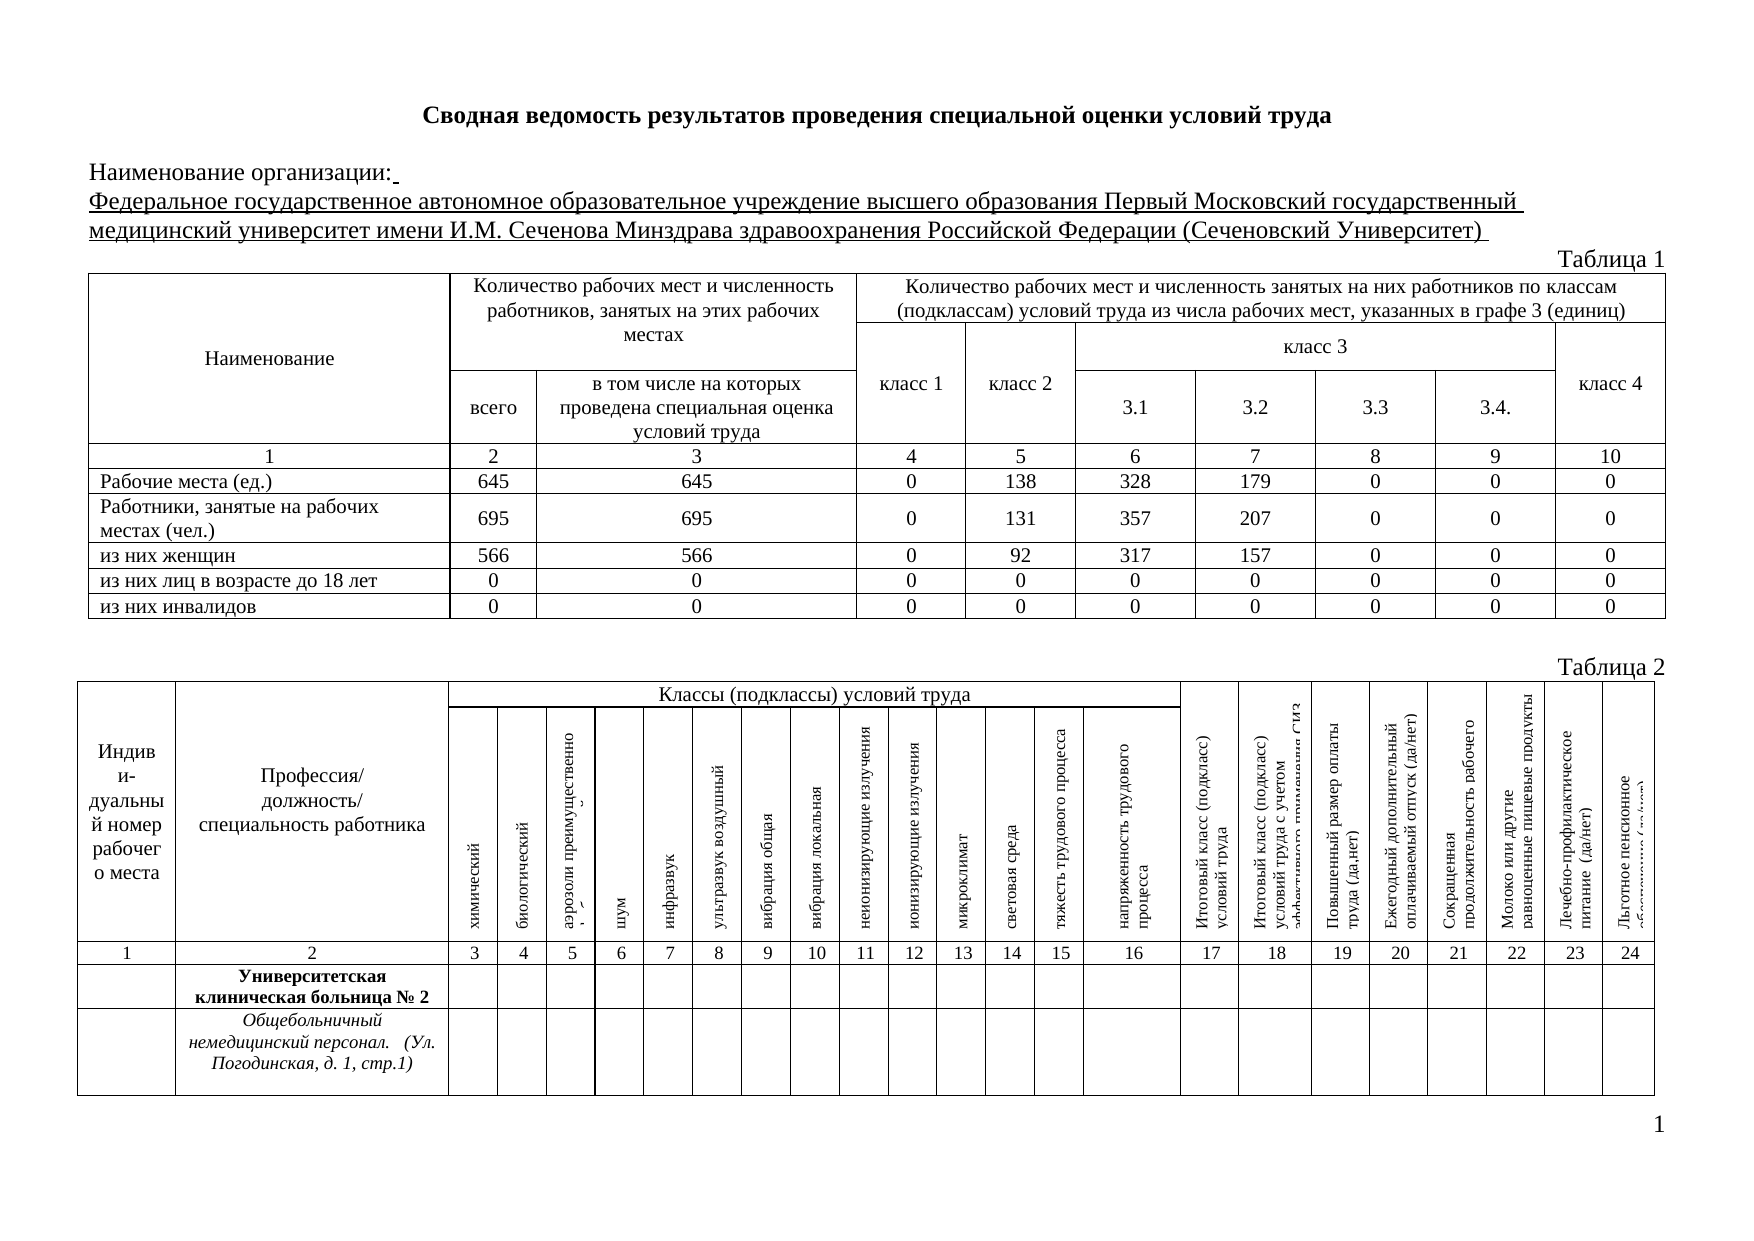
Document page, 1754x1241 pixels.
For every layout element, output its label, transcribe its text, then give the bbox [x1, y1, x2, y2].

table_header Итоговый класс (подкласс) условий труда [1181, 682, 1238, 941]
table_header Лечебно-профилактическое питание (да/нет) [1545, 682, 1602, 941]
table_header Ежегодный дополнительный оплачиваемый отпуск (да/нет) [1370, 682, 1427, 941]
table_cell 5 [966, 444, 1075, 468]
text Сводная ведомость результатов проведения специальной оценки условий труда [89, 100, 1665, 129]
table_cell [78, 965, 175, 1008]
table_cell 17 [1181, 942, 1238, 964]
table_cell 4 [498, 942, 546, 964]
table_header Повышенный размер оплаты труда (да,нет) [1312, 682, 1369, 941]
table_cell 131 [966, 494, 1075, 542]
table_header Льготное пенсионное обеспечение (да/нет) [1603, 682, 1654, 941]
table_cell ионизирующие излучения [889, 708, 936, 941]
table_cell световая среда [986, 708, 1034, 941]
table_cell 0 [1556, 494, 1665, 542]
table_cell [986, 1009, 1034, 1095]
table_cell 0 [1436, 594, 1555, 618]
table_cell 0 [1556, 543, 1665, 567]
table_cell 179 [1196, 469, 1315, 493]
table_cell [840, 1009, 888, 1095]
table_cell аэрозоли преимущественно фиброгенного действия [547, 708, 594, 941]
text Наименование организации: Федеральное государственное автономное образовательное учреждение высшего образования Первый Московский государственный медицинский университет имени И.М. Сеченова Минздрава здравоохранения Российской Федерации (Сеченовский [89, 157, 1665, 186]
table_cell напряженность трудового процесса [1084, 708, 1180, 941]
table_cell 0 [857, 569, 965, 592]
table_cell биологический [498, 708, 546, 941]
table_cell 1 [89, 444, 449, 468]
table_cell 0 [1436, 543, 1555, 567]
table_cell 0 [857, 543, 965, 567]
table_cell 3.2 [1196, 371, 1315, 443]
table_cell 11 [840, 942, 888, 964]
table_cell 20 [1370, 942, 1427, 964]
table_cell [1370, 1009, 1427, 1095]
table_cell 9 [1436, 444, 1555, 468]
table_cell [889, 1009, 936, 1095]
table_cell 92 [966, 543, 1075, 567]
table_cell 0 [537, 569, 856, 592]
table_cell [498, 1009, 546, 1095]
table_cell 10 [791, 942, 839, 964]
table_cell [889, 965, 936, 1008]
table_cell [1603, 965, 1654, 1008]
table_cell [937, 1009, 985, 1095]
table_cell 22 [1487, 942, 1544, 964]
table_cell [1370, 965, 1427, 1008]
table_cell из них женщин [89, 543, 449, 567]
table_cell 157 [1196, 543, 1315, 567]
table_cell 7 [644, 942, 692, 964]
table_cell 2 [176, 942, 448, 964]
table_cell химический [449, 708, 497, 941]
table_header Количество рабочих мест и численность работников, занятых на этих рабочих местах [451, 274, 856, 370]
table_cell тяжесть трудового процесса [1035, 708, 1083, 941]
table_cell [1312, 1009, 1369, 1095]
table_cell [840, 965, 888, 1008]
text Таблица 2 [89, 652, 1665, 681]
table_cell 0 [1436, 494, 1555, 542]
table_cell 18 [1239, 942, 1311, 964]
table_cell [1084, 1009, 1180, 1095]
table_cell 138 [966, 469, 1075, 493]
table_cell вибрация локальная [791, 708, 839, 941]
table_cell [644, 1009, 692, 1095]
table_cell 8 [1316, 444, 1435, 468]
table_cell 0 [451, 594, 536, 618]
text Университет) [89, 186, 1665, 244]
table_cell 0 [451, 569, 536, 592]
table_header Молоко или другие равноценные пищевые продукты (да/нет) [1487, 682, 1544, 941]
table_cell 21 [1428, 942, 1486, 964]
table_cell 0 [1436, 469, 1555, 493]
table_cell [742, 1009, 790, 1095]
table_cell класс 1 [857, 323, 965, 443]
table_cell 0 [537, 594, 856, 618]
table_cell [693, 965, 741, 1008]
table_header Сокращенная продолжительность рабочего времени (да/нет) [1428, 682, 1486, 941]
table_cell вибрация общая [742, 708, 790, 941]
table_header Количество рабочих мест и численность занятых на них работников по классам (подклассам) условий труда из числа рабочих мест, указанных в графе 3 (единиц) [857, 274, 1665, 322]
table_cell [937, 965, 985, 1008]
table_cell [742, 965, 790, 1008]
table_cell [1603, 1009, 1654, 1095]
table_header Профессия/ должность/ специальность работника [176, 682, 448, 941]
table_header Классы (подклассы) условий труда [449, 682, 1180, 706]
table_cell 0 [1076, 569, 1195, 592]
table_cell Общебольничный немедицинский персонал. (Ул. Погодинская, д. 1, стр.1) [176, 1009, 448, 1095]
table_cell 15 [1035, 942, 1083, 964]
table_cell 0 [1316, 594, 1435, 618]
table_cell 0 [1556, 569, 1665, 592]
table_cell [449, 965, 497, 1008]
table_cell 566 [451, 543, 536, 567]
table_cell всего [451, 371, 536, 443]
table_cell 0 [1196, 594, 1315, 618]
table_cell 10 [1556, 444, 1665, 468]
table_cell [78, 1009, 175, 1095]
table_cell [1239, 1009, 1311, 1095]
table_cell [596, 1009, 643, 1095]
table_cell [791, 1009, 839, 1095]
table_cell 566 [537, 543, 856, 567]
table_cell 12 [889, 942, 936, 964]
table_cell [1239, 965, 1311, 1008]
table_cell 0 [966, 569, 1075, 592]
table_cell [1312, 965, 1369, 1008]
table_cell [547, 965, 594, 1008]
table_cell 3.1 [1076, 371, 1195, 443]
table_cell 0 [1436, 569, 1555, 592]
table_cell 695 [451, 494, 536, 542]
table_cell 0 [1076, 594, 1195, 618]
table_cell 14 [986, 942, 1034, 964]
table_cell 0 [1556, 594, 1665, 618]
table_cell 1 [78, 942, 175, 964]
table_cell класс 3 [1076, 323, 1555, 370]
table_cell 0 [857, 494, 965, 542]
table_cell 357 [1076, 494, 1195, 542]
table_cell [498, 965, 546, 1008]
table_cell Работники, занятые на рабочих местах (чел.) [89, 494, 449, 542]
table_cell 7 [1196, 444, 1315, 468]
table_cell в том числе на которых проведена специальная оценка условий труда [537, 371, 856, 443]
table_cell Рабочие места (ед.) [89, 469, 449, 493]
table_cell 6 [596, 942, 643, 964]
table_cell [1428, 965, 1486, 1008]
table_cell 0 [1316, 469, 1435, 493]
table_header Наименование [89, 274, 449, 443]
table_cell [1487, 1009, 1544, 1095]
table_cell [1487, 965, 1544, 1008]
table_cell 0 [1316, 569, 1435, 592]
table_cell 8 [693, 942, 741, 964]
table_cell неионизирующие излучения [840, 708, 888, 941]
table_cell 0 [1556, 469, 1665, 493]
table_cell [693, 1009, 741, 1095]
table_cell 4 [857, 444, 965, 468]
table_cell [644, 965, 692, 1008]
table_cell 0 [1316, 494, 1435, 542]
table_cell 328 [1076, 469, 1195, 493]
table_cell инфразвук [644, 708, 692, 941]
table_cell 2 [451, 444, 536, 468]
table_cell класс 2 [966, 323, 1075, 443]
table_cell [1428, 1009, 1486, 1095]
table_cell 16 [1084, 942, 1180, 964]
table_cell 645 [537, 469, 856, 493]
table_cell 3 [537, 444, 856, 468]
text Таблица 1 [89, 244, 1665, 272]
table_cell [1035, 1009, 1083, 1095]
table_cell 13 [937, 942, 985, 964]
table_cell [1545, 1009, 1602, 1095]
table_cell 6 [1076, 444, 1195, 468]
table_cell Университетская клиническая больница № 2 [176, 965, 448, 1008]
table_cell 0 [857, 594, 965, 618]
table_cell 5 [547, 942, 594, 964]
table_cell ультразвук воздушный [693, 708, 741, 941]
table_cell 3 [449, 942, 497, 964]
table_cell 9 [742, 942, 790, 964]
table_cell микроклимат [937, 708, 985, 941]
table_cell класс 4 [1556, 323, 1665, 443]
table_cell [547, 1009, 594, 1095]
table_cell [1035, 965, 1083, 1008]
table_cell [1181, 1009, 1238, 1095]
table_cell [596, 965, 643, 1008]
table_cell [1181, 965, 1238, 1008]
table_cell 3.4. [1436, 371, 1555, 443]
table_header Индивидуальный номер рабочего места [78, 682, 175, 941]
table_cell [449, 1009, 497, 1095]
table_cell 207 [1196, 494, 1315, 542]
table_header Итоговый класс (подкласс) условий труда с учетом эффективного применения СИЗ [1239, 682, 1311, 941]
table_cell 645 [451, 469, 536, 493]
table_cell 0 [857, 469, 965, 493]
table_cell из них инвалидов [89, 594, 449, 618]
table_cell 317 [1076, 543, 1195, 567]
table_cell 3.3 [1316, 371, 1435, 443]
table_cell 0 [1196, 569, 1315, 592]
table_cell шум [596, 708, 643, 941]
table_cell [1084, 965, 1180, 1008]
table_cell 0 [966, 594, 1075, 618]
table_cell 695 [537, 494, 856, 542]
table_cell [986, 965, 1034, 1008]
table_cell [791, 965, 839, 1008]
table_cell 23 [1545, 942, 1602, 964]
table_cell [1545, 965, 1602, 1008]
table_cell 24 [1603, 942, 1654, 964]
table_cell из них лиц в возрасте до 18 лет [89, 569, 449, 592]
table_cell 0 [1316, 543, 1435, 567]
table_cell 19 [1312, 942, 1369, 964]
